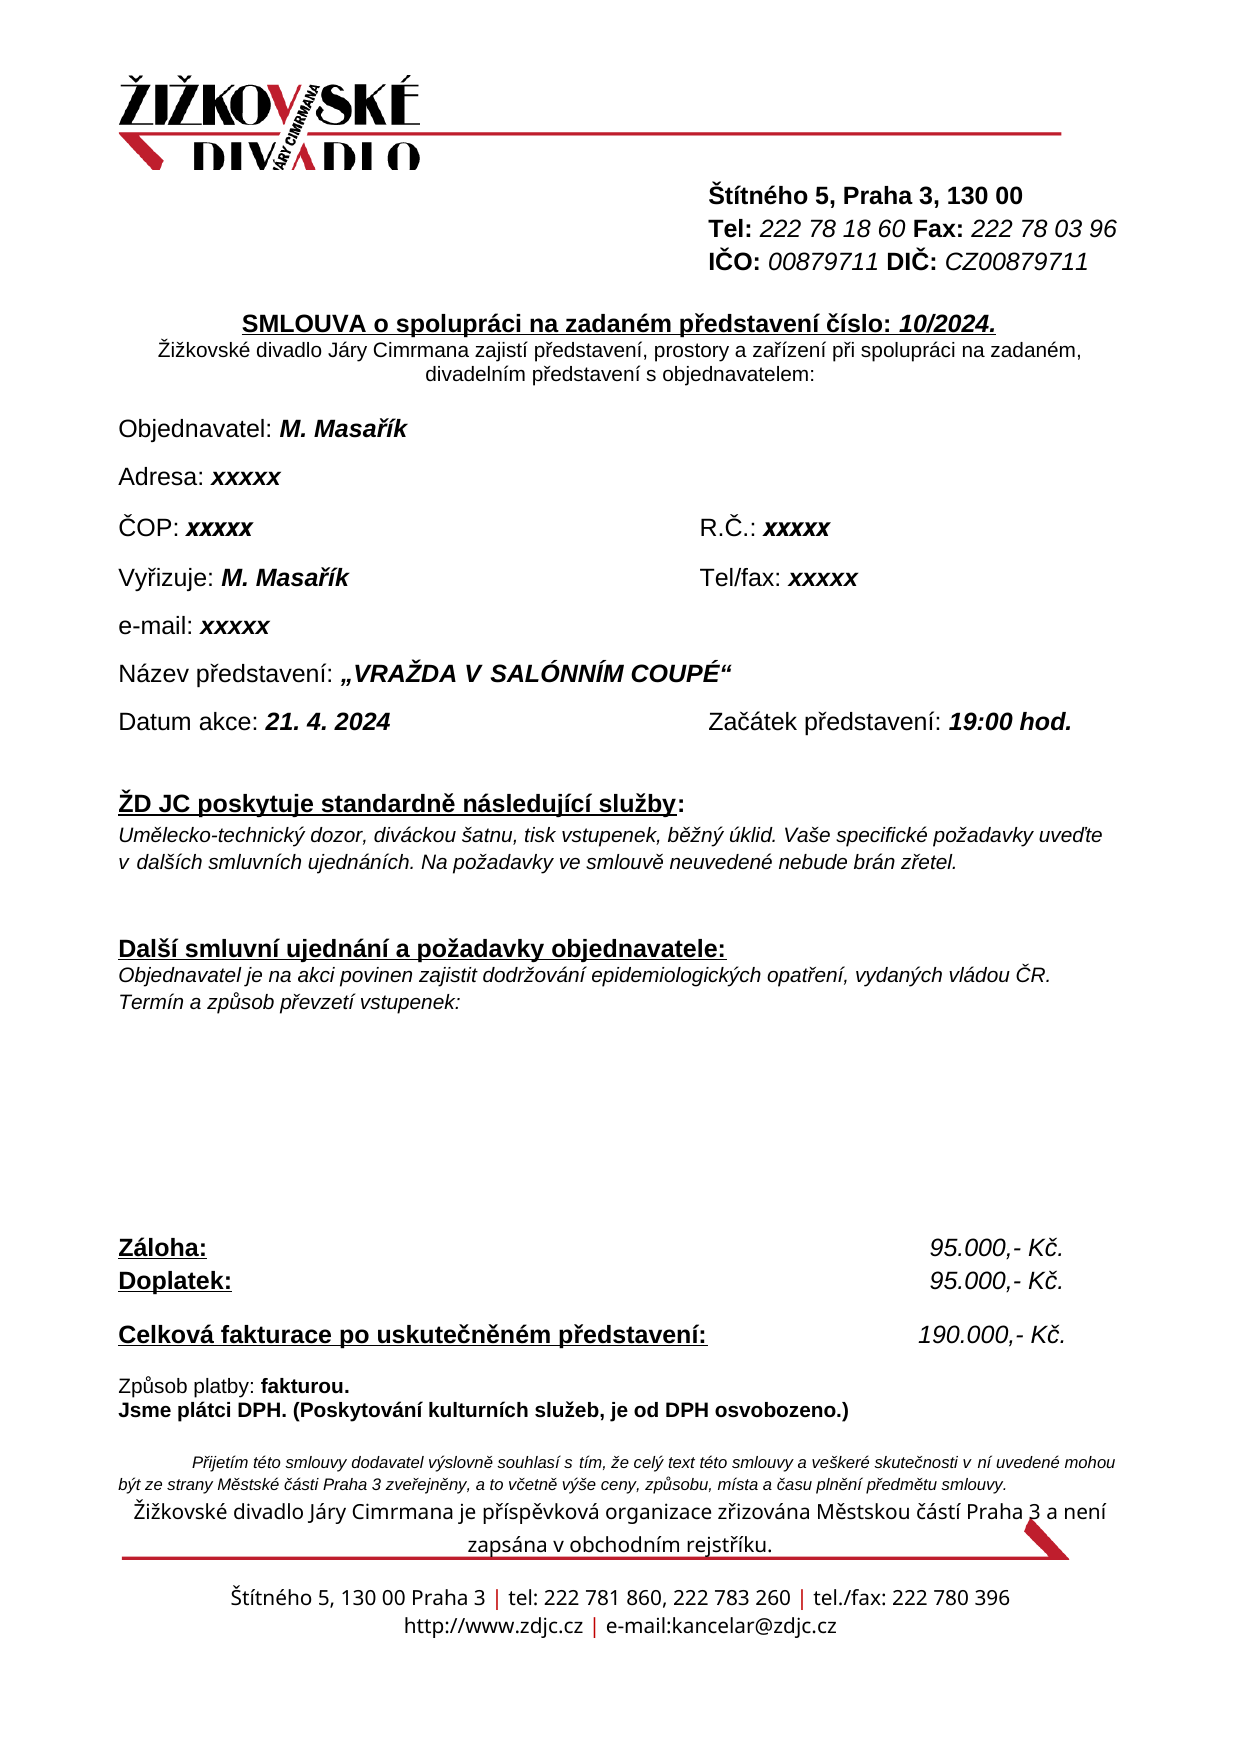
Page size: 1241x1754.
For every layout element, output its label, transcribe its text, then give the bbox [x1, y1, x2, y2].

text Název představení: „VRAŽDA V SALÓNNÍM COUPÉ“ [118, 659, 1122, 688]
text IČO: 00879711 DIČ: CZ00879711 [634, 247, 1122, 276]
text Vyřizuje: M. Masařík Tel/fax: xxxxx [118, 563, 1122, 592]
subtitle Další smluvní ujednání a požadavky objednavatele: [118, 934, 1122, 962]
text e-mail: xxxxx [118, 611, 1122, 640]
text Štítného 5, Praha 3, 130 00 [634, 90, 1122, 209]
text Způsob platby: fakturou. [118, 1374, 1122, 1398]
text Adresa: xxxxx [118, 462, 1122, 491]
text Žižkovské divadlo Járy Cimrmana zajistí představení, prostory a zařízení při spolupráci na zadaném, divadelním představení s objednavatelem: [118, 337, 1122, 385]
text Objednavatel: M. Masařík [118, 414, 1122, 443]
text Tel: 222 78 18 60 Fax: 222 78 03 96 [708, 214, 1122, 243]
text Záloha: 95.000,- Kč. Doplatek: 95.000,- Kč. [118, 1233, 1122, 1295]
text Jsme plátci DPH. (Poskytování kulturních služeb, je od DPH osvobozeno.) [118, 1398, 1122, 1422]
text ČOP: xxxxx R.Č.: xxxxx [118, 510, 1122, 544]
text Termín a způsob převzetí vstupenek: [118, 990, 1122, 1014]
text Objednavatel je na akci povinen zajistit dodržování epidemiologických opatření, vydaných vládou ČR. [118, 962, 1122, 986]
picture [117, 75, 1060, 170]
text Celková fakturace po uskutečněném představení: 190.000,- Kč. [118, 1320, 1122, 1348]
text Přijetím této smlouvy dodavatel výslovně souhlasí s tím, že celý text této smlouvy a veškeré skutečnosti v ní uvedené mohou být ze strany Městské části Praha 3 zveřejněny, a to včetně výše ceny, způsobu, místa a času plnění předmětu smlouvy. [118, 1453, 1122, 1494]
picture [121, 1517, 1070, 1560]
text Umělecko-technický dozor, diváckou šatnu, tisk vstupenek, běžný úklid. Vaše specifické požadavky uveďte v dalších smluvních ujednáních. Na požadavky ve smlouvě neuvedené nebude brán zřetel. [118, 822, 1122, 874]
subtitle SMLOUVA o spolupráci na zadaném představení číslo: 10/2024. [118, 309, 1122, 337]
text Datum akce: 21. 4. 2024 Začátek představení: 19:00 hod. [118, 707, 1122, 736]
text ŽD JC poskytuje standardně následující služby: [118, 789, 1122, 818]
